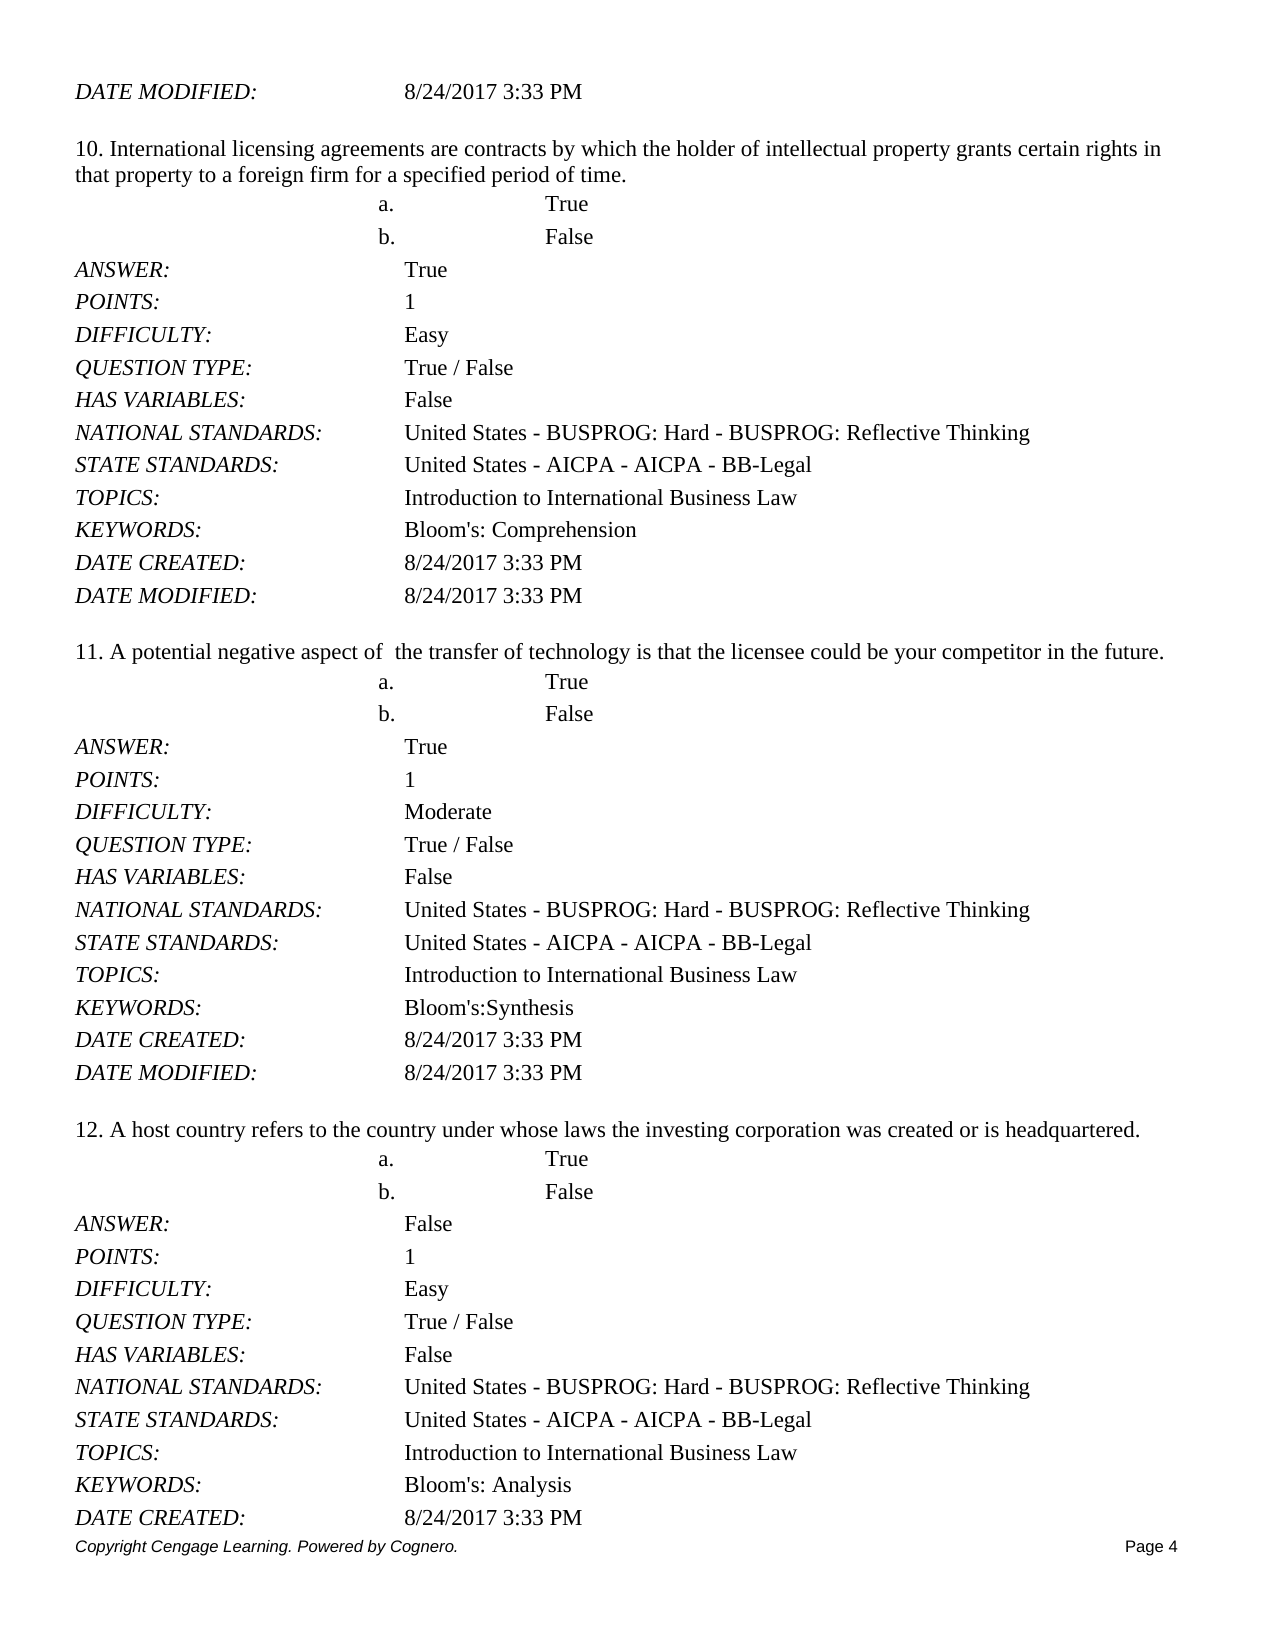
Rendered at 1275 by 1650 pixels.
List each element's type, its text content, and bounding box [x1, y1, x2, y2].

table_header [75, 1116, 1200, 1533]
table_header 10. International licensing agreements are contracts by which the holder of intellectual property grants certain rights in that property to a foreign firm for a specified period of time. [75, 135, 1200, 611]
table_header 11. A potential negative aspect of the transfer of technology is that the licensee could be your competitor in the future. [75, 638, 1200, 1089]
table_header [75, 75, 1200, 108]
